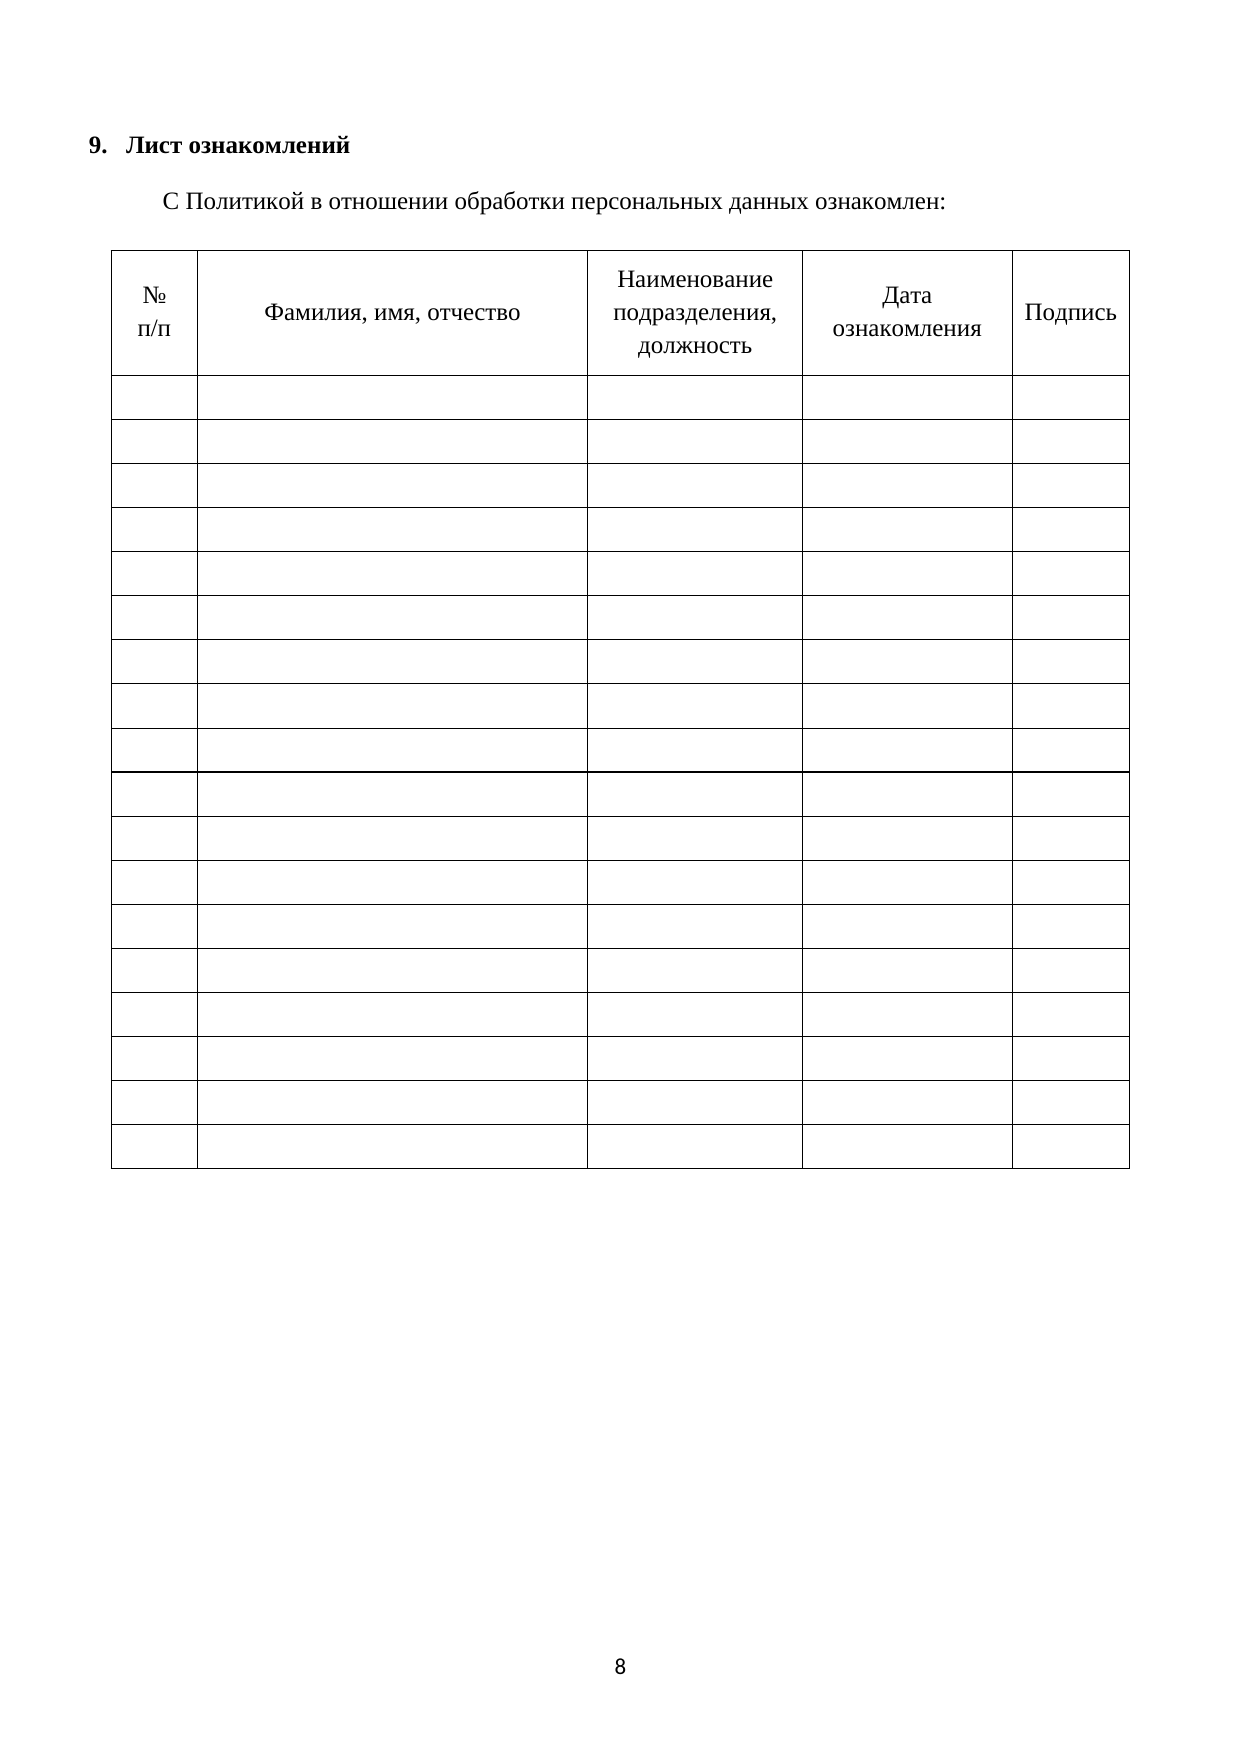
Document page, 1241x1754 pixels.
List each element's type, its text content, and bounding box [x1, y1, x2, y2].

table_cell [588, 1125, 802, 1168]
table_cell [198, 420, 587, 463]
table_cell [198, 508, 587, 551]
table_cell [1013, 420, 1129, 463]
table_cell [803, 905, 1012, 948]
table_cell [588, 596, 802, 639]
list Лист ознакомлений [89, 131, 1152, 159]
table_cell [198, 596, 587, 639]
table_cell [198, 729, 587, 771]
table_cell [112, 1125, 197, 1168]
table_cell [112, 464, 197, 507]
table_cell [112, 905, 197, 948]
table_cell [803, 817, 1012, 859]
table_cell [1013, 1125, 1129, 1168]
table_cell [588, 552, 802, 595]
table_cell [803, 1081, 1012, 1124]
table_header Наименование подразделения, должность [588, 251, 802, 375]
table_cell [803, 376, 1012, 419]
table_cell [112, 376, 197, 419]
table_cell [1013, 552, 1129, 595]
table_cell [198, 552, 587, 595]
table_cell [803, 1125, 1012, 1168]
table_cell [588, 817, 802, 859]
table_cell [112, 861, 197, 904]
table_cell [1013, 640, 1129, 683]
table_cell [1013, 949, 1129, 992]
table_cell [1013, 684, 1129, 727]
table_cell [112, 684, 197, 727]
table_cell [588, 993, 802, 1036]
table_cell [198, 773, 587, 816]
table_cell [112, 817, 197, 859]
table_cell [198, 1125, 587, 1168]
table_cell [1013, 773, 1129, 816]
table_cell [803, 684, 1012, 727]
table_cell [588, 420, 802, 463]
table_cell [112, 508, 197, 551]
table_cell [112, 773, 197, 816]
table_cell [1013, 1037, 1129, 1080]
table_cell [1013, 905, 1129, 948]
table_cell [1013, 376, 1129, 419]
table_cell [1013, 508, 1129, 551]
table_cell [198, 1081, 587, 1124]
table_cell [112, 420, 197, 463]
table_cell [112, 729, 197, 771]
table_cell [198, 817, 587, 859]
table_cell [803, 1037, 1012, 1080]
table_cell [1013, 1081, 1129, 1124]
table_cell [588, 1037, 802, 1080]
table_cell [803, 729, 1012, 771]
table_cell [803, 640, 1012, 683]
table_cell [588, 684, 802, 727]
table_cell [803, 552, 1012, 595]
table_cell [588, 773, 802, 816]
table_cell [112, 640, 197, 683]
table_cell [588, 640, 802, 683]
table_cell [803, 420, 1012, 463]
table_cell [198, 949, 587, 992]
table_cell [803, 596, 1012, 639]
table_cell [1013, 729, 1129, 771]
table_cell [803, 464, 1012, 507]
table_cell [588, 949, 802, 992]
table_cell [112, 552, 197, 595]
table_cell [1013, 817, 1129, 859]
table_cell [198, 640, 587, 683]
table_cell [198, 993, 587, 1036]
table_header № п/п [112, 251, 197, 375]
table_cell [198, 905, 587, 948]
table_cell [198, 861, 587, 904]
table_cell [1013, 861, 1129, 904]
table_cell [1013, 993, 1129, 1036]
table_cell [803, 773, 1012, 816]
list С Политикой в отношении обработки персональных данных ознакомлен: [126, 186, 1152, 215]
table_cell [588, 1081, 802, 1124]
table_cell [588, 508, 802, 551]
table_cell [588, 861, 802, 904]
table_cell [588, 464, 802, 507]
table_cell [803, 861, 1012, 904]
table_header Дата ознакомления [803, 251, 1012, 375]
table_cell [588, 905, 802, 948]
table_cell [112, 596, 197, 639]
table_cell [803, 508, 1012, 551]
table_cell [1013, 596, 1129, 639]
table_cell [112, 1081, 197, 1124]
table_cell [198, 1037, 587, 1080]
table_cell [112, 1037, 197, 1080]
table_cell [803, 993, 1012, 1036]
table_cell [588, 376, 802, 419]
table_cell [1013, 464, 1129, 507]
table_cell [112, 993, 197, 1036]
table_cell [112, 949, 197, 992]
table_cell [803, 949, 1012, 992]
table_cell [198, 684, 587, 727]
table_header Подпись [1013, 251, 1129, 375]
table_cell [588, 729, 802, 771]
table_header Фамилия, имя, отчество [198, 251, 587, 375]
table_cell [198, 464, 587, 507]
table_cell [198, 376, 587, 419]
